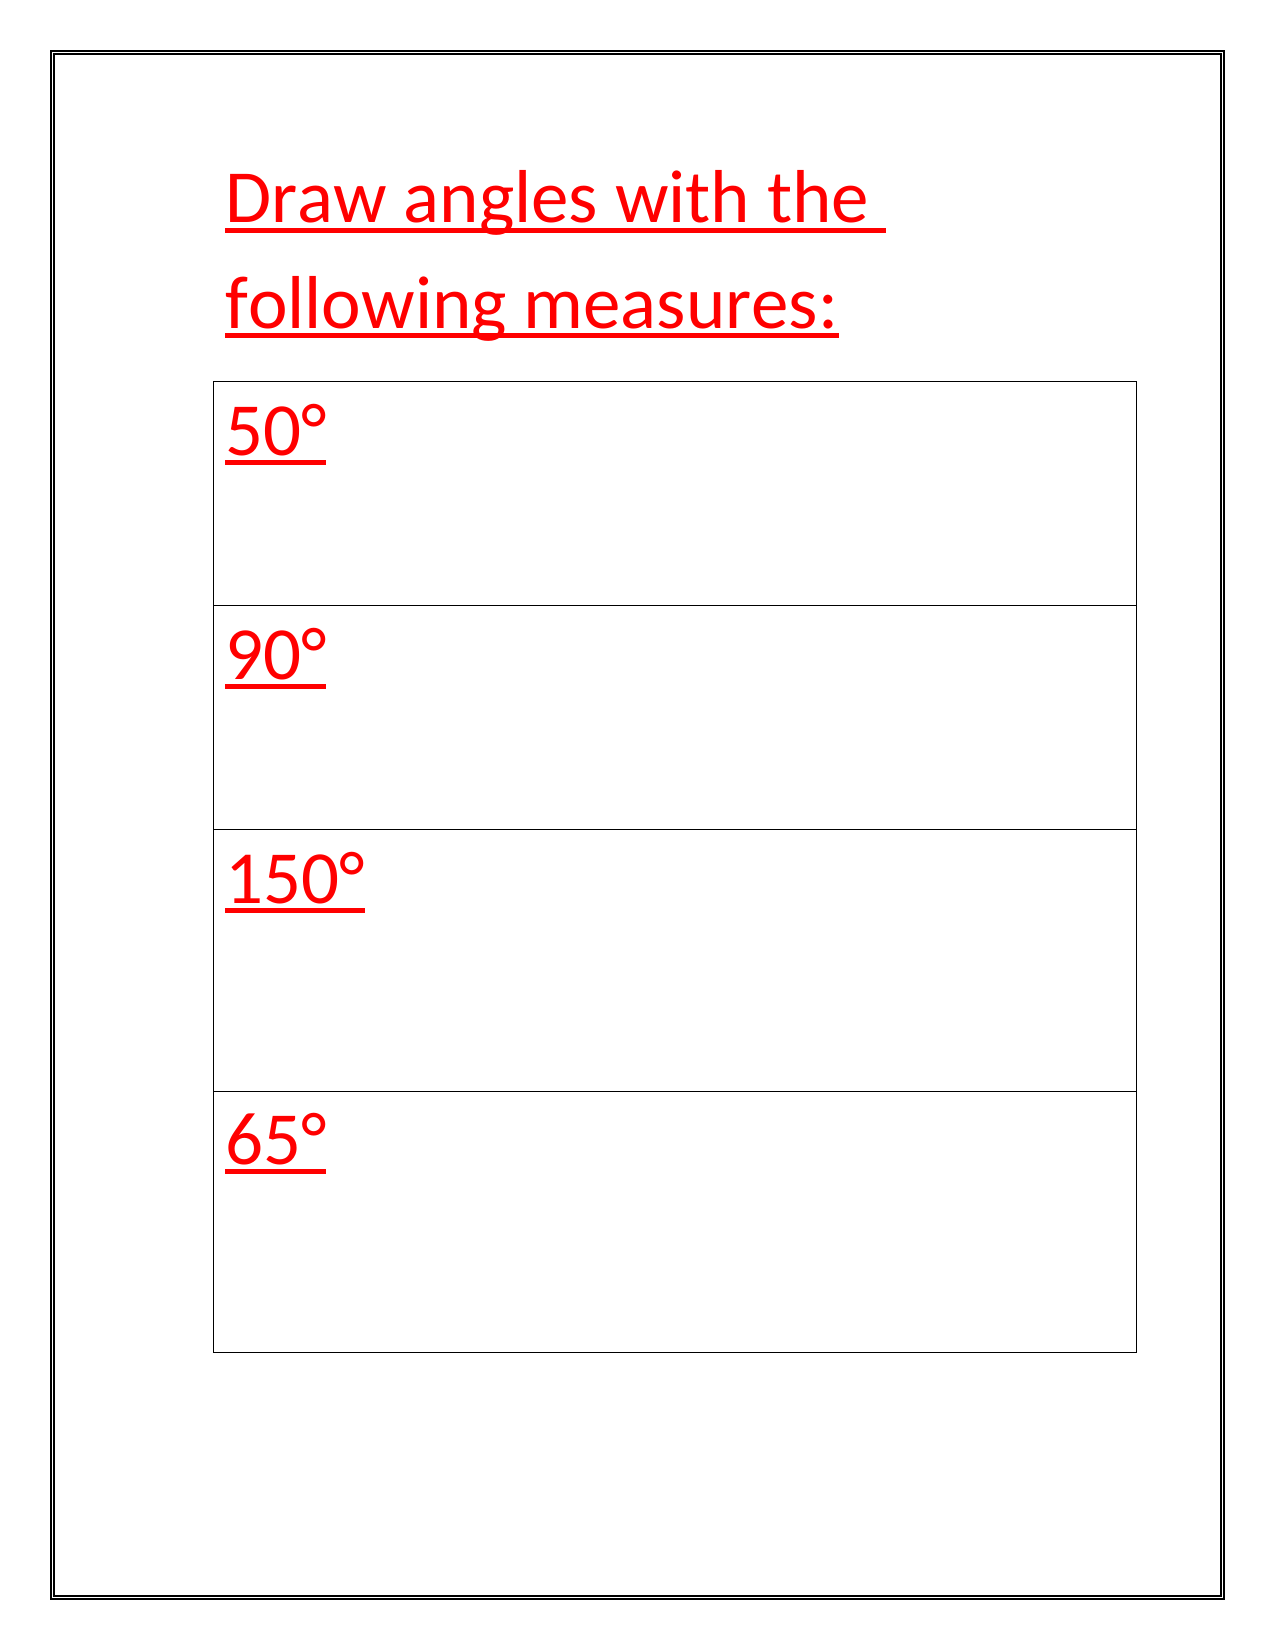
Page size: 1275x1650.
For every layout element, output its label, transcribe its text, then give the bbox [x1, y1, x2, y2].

table_cell 65° [214, 1092, 1136, 1352]
table_header 50° [214, 382, 1136, 605]
table_cell 90° [214, 606, 1136, 829]
list Draw angles with the following measures: [225, 150, 1125, 347]
table_cell 150° [214, 830, 1136, 1091]
